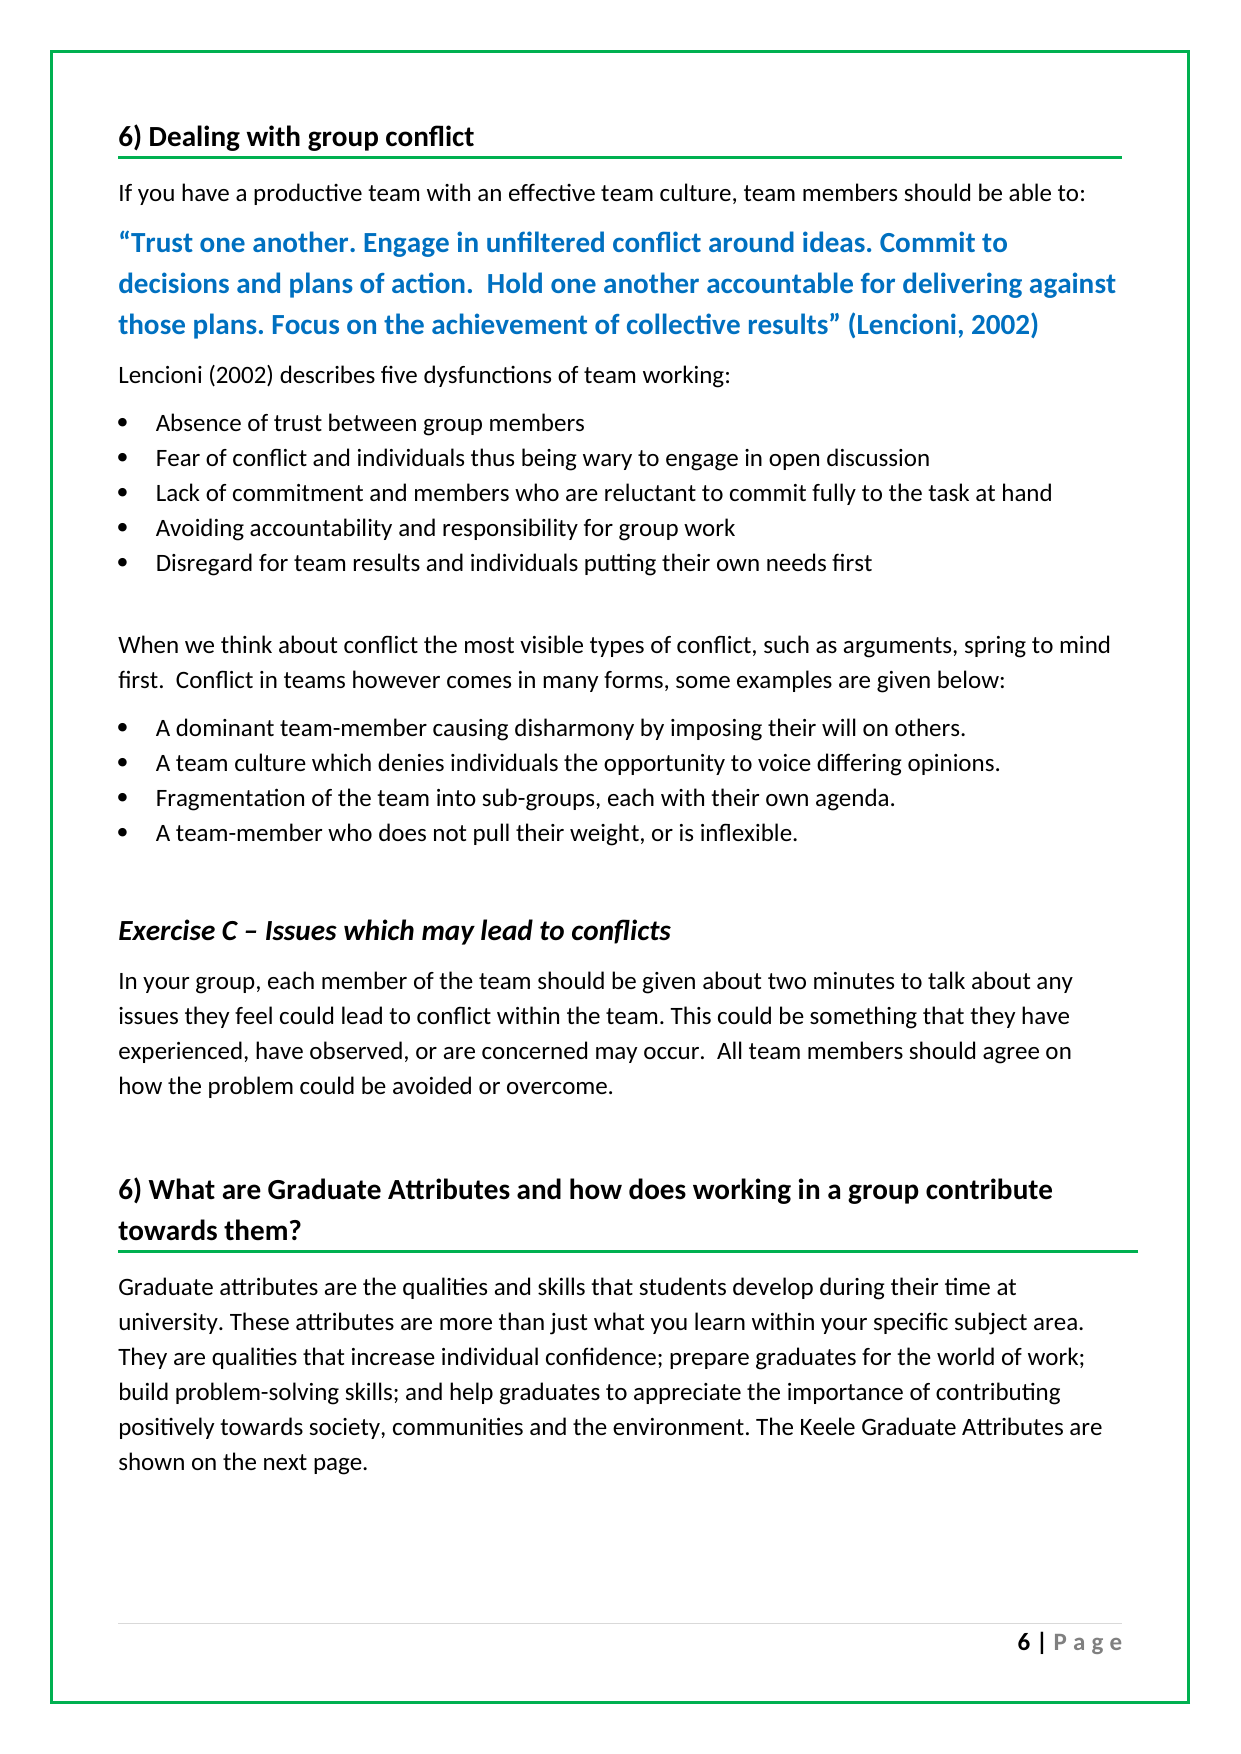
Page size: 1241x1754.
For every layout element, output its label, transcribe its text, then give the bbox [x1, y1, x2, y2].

list Disregard for team results and individuals putting their own needs first [118, 547, 1122, 578]
text When we think about conflict the most visible types of conflict, such as arguments, spring to mind first. Conflict in teams however comes in many forms, some examples are given below: [118, 629, 1122, 695]
list Fragmentation of the team into sub-groups, each with their own agenda. [118, 782, 1122, 813]
text In your group, each member of the team should be given about two minutes to talk about any issues they feel could lead to conflict within the team. This could be something that they have experienced, have observed, or are concerned may occur. All team members should agree on how the problem could be avoided or overcome. [118, 966, 1122, 1101]
text Lencioni (2002) describes five dysfunctions of team working: [118, 359, 1122, 390]
text “Trust one another. Engage in unfiltered conflict around ideas. Commit to decisions and plans of action. Hold one another accountable for delivering against those plans. Focus on the achievement of collective results” (Lencioni, 2002) [118, 224, 1122, 342]
text 6) Dealing with group conflict [118, 118, 1122, 156]
text Exercise C – Issues which may lead to conflicts [118, 912, 1122, 948]
text 6) What are Graduate Attributes and how does working in a group contribute towards them? [118, 1171, 1138, 1250]
list Absence of trust between group members [118, 407, 1122, 438]
text If you have a productive team with an effective team culture, team members should be able to: [118, 177, 1122, 207]
list A team-member who does not pull their weight, or is inflexible. [118, 817, 1122, 848]
text Graduate attributes are the qualities and skills that students develop during their time at university. These attributes are more than just what you learn within your specific subject area. They are qualities that increase individual confidence; prepare graduates for the world of work; build problem-solving skills; and help graduates to appreciate the importance of contributing positively towards society, communities and the environment. The Keele Graduate Attributes are shown on the next page. [118, 1271, 1122, 1477]
list Fear of conflict and individuals thus being wary to engage in open discussion [118, 442, 1122, 473]
list Lack of commitment and members who are reluctant to commit fully to the task at hand [118, 477, 1122, 508]
list Avoiding accountability and responsibility for group work [118, 512, 1122, 543]
list A dominant team-member causing disharmony by imposing their will on others. [118, 712, 1122, 743]
list A team culture which denies individuals the opportunity to voice differing opinions. [118, 747, 1122, 778]
